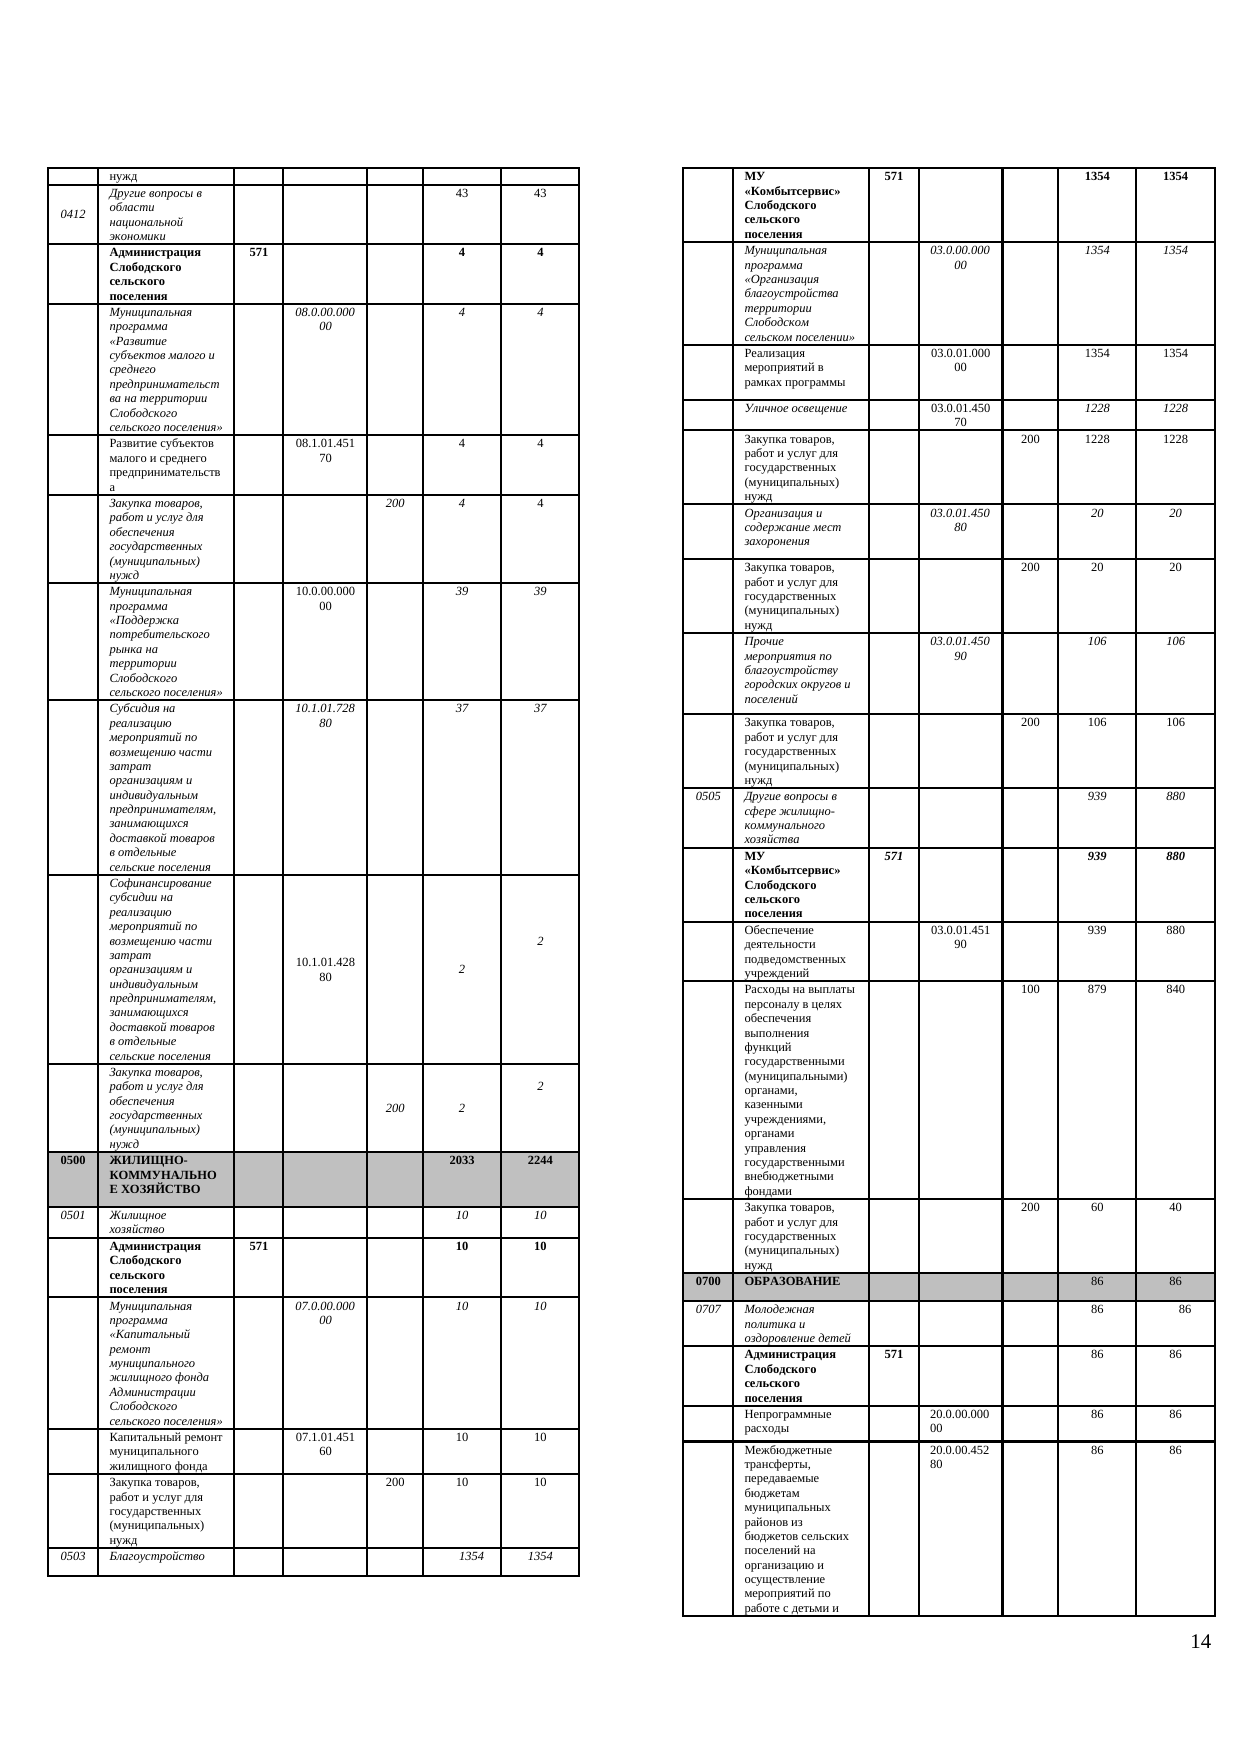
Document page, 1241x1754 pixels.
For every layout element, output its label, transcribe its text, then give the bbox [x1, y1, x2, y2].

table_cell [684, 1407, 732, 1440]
table_cell Обеспечение деятельности подведомственных учреждений [734, 923, 868, 980]
table_cell [870, 560, 918, 632]
table_cell 0412 [49, 186, 97, 243]
table_cell 4 [502, 496, 578, 582]
table_cell 4 [424, 245, 500, 303]
table_cell 1354 [1137, 243, 1214, 344]
table_cell 07.1.01.45160 [284, 1430, 366, 1473]
table_cell 200 [368, 169, 422, 183]
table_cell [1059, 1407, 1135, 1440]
table_cell 03.0.00.00000 [920, 243, 1001, 344]
table_cell Администрация Слободского сельского поселения [99, 245, 233, 303]
table_cell Закупка товаров, работ и услуг для обеспечения государственных (муниципальных) нужд [99, 1065, 233, 1151]
table_cell 100 [1004, 982, 1057, 1198]
table_cell Благоустройство [99, 1549, 233, 1575]
table_cell 200 [1004, 431, 1057, 503]
table_cell [368, 1549, 422, 1575]
table_cell [49, 1298, 97, 1428]
table_cell 10.1.01.72880 [284, 701, 366, 874]
table_cell 880 [1137, 789, 1214, 847]
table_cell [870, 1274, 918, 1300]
table_cell [49, 496, 97, 582]
table_cell [49, 436, 97, 494]
table_cell 2 [502, 876, 578, 1063]
table_cell [1004, 505, 1057, 558]
table_cell [684, 923, 732, 980]
table_cell 37 [502, 701, 578, 874]
table_cell 03.0.01.00000 [920, 346, 1001, 398]
table_cell Развитие субъектов малого и среднего предпринимательства [99, 436, 233, 494]
table_cell [235, 186, 282, 243]
table_cell [49, 305, 97, 434]
table_cell Организация и содержание мест захоронения [734, 505, 868, 558]
table_cell [920, 560, 1001, 632]
table_cell [684, 560, 732, 632]
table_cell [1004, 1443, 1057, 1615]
table_cell 200 [368, 496, 422, 582]
table_cell 40 [1137, 1200, 1214, 1272]
table_cell [235, 1065, 282, 1151]
table_cell [870, 346, 918, 398]
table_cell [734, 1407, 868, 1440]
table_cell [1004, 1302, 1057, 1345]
table_cell ЖИЛИЩНО- КОММУНАЛЬНОЕ ХОЗЯЙСТВО [99, 1153, 233, 1206]
table_cell [424, 169, 500, 183]
table_cell 4 [424, 496, 500, 582]
table_cell [920, 169, 1001, 241]
table_cell [284, 1208, 366, 1237]
table_cell Расходы на выплаты персоналу в целях обеспечения выполнения функций государственными (муниципальными) органами, казенными учреждениями, органами управления государственными внебюджетными фондами [734, 982, 868, 1198]
table_cell Закупка товаров, работ и услуг для государственных (муниципальных) нужд [734, 560, 868, 632]
table_cell 03.0.01.45070 [920, 401, 1001, 429]
table_cell 1354 [1059, 169, 1135, 241]
table_cell [235, 584, 282, 699]
table_cell [870, 923, 918, 980]
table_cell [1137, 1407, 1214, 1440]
table_cell 0503 [49, 1549, 97, 1575]
table_cell [284, 186, 366, 243]
table_cell [920, 982, 1001, 1198]
table_cell [870, 431, 918, 503]
table_cell 840 [1137, 982, 1214, 1198]
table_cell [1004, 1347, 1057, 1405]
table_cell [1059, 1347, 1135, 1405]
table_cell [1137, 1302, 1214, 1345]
table_cell [870, 401, 918, 429]
table_cell [368, 1430, 422, 1473]
table_cell 2244 [502, 1153, 578, 1206]
table_cell 10 [502, 1239, 578, 1296]
table_cell 571 [870, 169, 918, 241]
table_cell 39 [424, 584, 500, 699]
table_cell 39 [502, 584, 578, 699]
table_cell 03.0.01.45090 [920, 634, 1001, 713]
table_cell 200 [1004, 1200, 1057, 1272]
table_cell [368, 186, 422, 243]
table_cell Муниципальная программа «Развитие субъектов малого и среднего предпринимательства на территории Слободского сельского поселения» [99, 305, 233, 434]
table_cell Муниципальная программа «Капитальный ремонт муниципального жилищного фонда Администрации Слободского сельского поселения» [99, 1298, 233, 1428]
table_cell [235, 1430, 282, 1473]
table_cell 4 [502, 436, 578, 494]
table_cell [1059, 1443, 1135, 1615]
table_cell 10 [502, 1475, 578, 1547]
table_cell 106 [1059, 634, 1135, 713]
table_cell [235, 701, 282, 874]
table_cell [1004, 346, 1057, 398]
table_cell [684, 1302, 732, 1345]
table_cell [870, 982, 918, 1198]
table_cell 939 [1059, 923, 1135, 980]
table_cell 880 [1137, 849, 1214, 921]
table_cell 939 [1059, 789, 1135, 847]
table_cell Администрация Слободского сельского поселения [99, 1239, 233, 1296]
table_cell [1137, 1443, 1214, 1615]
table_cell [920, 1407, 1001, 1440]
table_cell [1004, 923, 1057, 980]
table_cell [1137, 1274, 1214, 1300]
table_cell [1004, 169, 1057, 241]
table_cell 10 [424, 1298, 500, 1428]
table_cell 0505 [684, 789, 732, 847]
table_cell [49, 1239, 97, 1296]
table_cell [368, 1153, 422, 1206]
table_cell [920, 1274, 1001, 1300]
table_cell [920, 431, 1001, 503]
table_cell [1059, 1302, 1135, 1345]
table_cell [684, 1200, 732, 1272]
table_cell Муниципальная программа «Поддержка потребительского рынка на территории Слободского сельского поселения» [99, 584, 233, 699]
table_cell [684, 505, 732, 558]
table_cell 4 [424, 305, 500, 434]
table_cell [368, 1298, 422, 1428]
table_cell [49, 701, 97, 874]
table_cell 10 [424, 1239, 500, 1296]
table_cell 20 [1059, 505, 1135, 558]
table_cell [502, 169, 578, 183]
table_cell 106 [1137, 634, 1214, 713]
table_cell Закупка товаров, работ и услуг для государственных (муниципальных) нужд [734, 1200, 868, 1272]
table_cell Уличное освещение [734, 401, 868, 429]
table_cell 939 [1059, 849, 1135, 921]
table_cell 106 [1059, 715, 1135, 787]
table_cell 0501 [49, 1208, 97, 1237]
table_cell 880 [1137, 923, 1214, 980]
table_cell [684, 715, 732, 787]
table_cell ОБРАЗОВАНИЕ [734, 1274, 868, 1300]
table_cell [284, 1065, 366, 1151]
table_cell [235, 169, 282, 183]
table_cell [870, 505, 918, 558]
table_cell Муниципальная программа «Организация благоустройства территории Слободском сельском поселении» [734, 243, 868, 344]
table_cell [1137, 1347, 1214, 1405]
table_cell [235, 1298, 282, 1428]
table_cell [870, 789, 918, 847]
table_cell МУ «Комбытсервис» Слободского сельского поселения [734, 849, 868, 921]
table_cell [235, 496, 282, 582]
table_cell 200 [1004, 560, 1057, 632]
table_cell Закупка товаров, работ и услуг для обеспечения государственных (муниципальных) нужд [99, 496, 233, 582]
table_cell 1354 [424, 1549, 500, 1575]
table_cell 4 [502, 245, 578, 303]
table_cell 10 [424, 1208, 500, 1237]
table_cell [368, 701, 422, 874]
table_cell Софинансирование субсидии на реализацию мероприятий по возмещению части затрат организациям и индивидуальным предпринимателям, занимающихся доставкой товаров в отдельные сельские поселения [99, 876, 233, 1063]
table_cell Жилищное хозяйство [99, 1208, 233, 1237]
table_cell 0700 [684, 1274, 732, 1300]
table_cell [49, 1065, 97, 1151]
table_cell 10 [502, 1298, 578, 1428]
table_cell [368, 876, 422, 1063]
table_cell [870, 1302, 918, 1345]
table_cell [49, 876, 97, 1063]
table_cell [920, 849, 1001, 921]
table_cell [368, 1239, 422, 1296]
table_cell 1354 [1137, 346, 1214, 398]
table_cell 571 [235, 1239, 282, 1296]
table_cell 08.0.00.00000 [284, 305, 366, 434]
table_cell 2 [502, 1065, 578, 1151]
table_cell [235, 1475, 282, 1547]
table_cell 10 [502, 1430, 578, 1473]
table_cell 2 [424, 1065, 500, 1151]
table_cell 1228 [1137, 431, 1214, 503]
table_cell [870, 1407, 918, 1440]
table_cell [235, 876, 282, 1063]
table_cell [284, 169, 366, 183]
table_cell 1228 [1059, 401, 1135, 429]
table_cell [49, 1475, 97, 1547]
table_cell [49, 1430, 97, 1473]
table_cell 03.0.01.45080 [920, 505, 1001, 558]
table_cell 43 [424, 186, 500, 243]
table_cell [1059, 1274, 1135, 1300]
table_cell 2 [424, 876, 500, 1063]
table_cell [1004, 789, 1057, 847]
table_cell 10.0.00.00000 [284, 584, 366, 699]
table_cell [284, 1153, 366, 1206]
table_cell [284, 496, 366, 582]
table_cell Закупка товаров, работ и услуг для государственных (муниципальных) нужд [99, 1475, 233, 1547]
table_cell 0500 [49, 1153, 97, 1206]
table_cell [49, 169, 97, 183]
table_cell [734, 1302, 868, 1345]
table_cell 106 [1137, 715, 1214, 787]
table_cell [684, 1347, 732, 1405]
table_cell 37 [424, 701, 500, 874]
table_cell 4 [424, 436, 500, 494]
table_cell [235, 436, 282, 494]
table_cell [235, 1208, 282, 1237]
table_cell 10 [502, 1208, 578, 1237]
table_cell 20 [1059, 560, 1135, 632]
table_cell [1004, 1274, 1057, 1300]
table_cell Закупка товаров, работ и услуг для государственных (муниципальных) нужд [734, 715, 868, 787]
table_cell Субсидия на реализацию мероприятий по возмещению части затрат организациям и индивидуальным предпринимателям, занимающихся доставкой товаров в отдельные сельские поселения [99, 701, 233, 874]
table_cell [49, 584, 97, 699]
table_cell 200 [368, 1475, 422, 1547]
table_cell [920, 1200, 1001, 1272]
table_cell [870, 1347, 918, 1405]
table_cell Другие вопросы в сфере жилищно-коммунального хозяйства [734, 789, 868, 847]
table_cell Закупка товаров, работ и услуг для государственных (муниципальных) нужд [734, 431, 868, 503]
table_cell [1004, 849, 1057, 921]
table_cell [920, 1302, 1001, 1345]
table_cell 10 [424, 1430, 500, 1473]
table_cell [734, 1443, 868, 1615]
table_cell 2033 [424, 1153, 500, 1206]
table_cell [870, 634, 918, 713]
table_cell 60 [1059, 1200, 1135, 1272]
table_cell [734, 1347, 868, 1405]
table_cell [1004, 634, 1057, 713]
table_cell 1228 [1059, 431, 1135, 503]
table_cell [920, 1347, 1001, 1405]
table_cell [920, 789, 1001, 847]
table_cell [1004, 401, 1057, 429]
table_cell [684, 346, 732, 398]
table_cell [1004, 243, 1057, 344]
table_cell МУ «Комбытсервис» Слободского сельского поселения [734, 169, 868, 241]
table_cell 879 [1059, 982, 1135, 1198]
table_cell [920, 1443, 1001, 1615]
table_cell 10.1.01.42880 [284, 876, 366, 1063]
table_cell 200 [368, 1065, 422, 1151]
table_cell [49, 245, 97, 303]
table_cell [684, 401, 732, 429]
table_cell [235, 1549, 282, 1575]
table_cell 200 [1004, 715, 1057, 787]
table_cell [368, 245, 422, 303]
table_cell 20 [1137, 560, 1214, 632]
table_cell [920, 715, 1001, 787]
table_cell Другие вопросы в области национальной экономики [99, 186, 233, 243]
table_cell [368, 305, 422, 434]
table_cell 571 [235, 245, 282, 303]
table_cell 1354 [1059, 346, 1135, 398]
table_cell Капитальный ремонт муниципального жилищного фонда [99, 1430, 233, 1473]
table_cell [684, 634, 732, 713]
table_cell [684, 849, 732, 921]
table_cell [368, 1208, 422, 1237]
table_cell 1354 [1137, 169, 1214, 241]
table_cell 03.0.01.45190 [920, 923, 1001, 980]
table_cell [870, 715, 918, 787]
table_cell 10 [424, 1475, 500, 1547]
table_cell [368, 584, 422, 699]
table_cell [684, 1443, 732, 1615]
table_cell [684, 431, 732, 503]
table_cell [235, 305, 282, 434]
table_cell [235, 1153, 282, 1206]
table_cell [284, 1549, 366, 1575]
table_cell 07.0.00.00000 [284, 1298, 366, 1428]
table_cell 1228 [1137, 401, 1214, 429]
table_cell [870, 243, 918, 344]
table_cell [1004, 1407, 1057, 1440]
table_cell 4 [502, 305, 578, 434]
table_cell [684, 982, 732, 1198]
table_cell [684, 243, 732, 344]
table_cell Прочие мероприятия по благоустройству городских округов и поселений [734, 634, 868, 713]
table_cell [284, 1475, 366, 1547]
table_cell [368, 436, 422, 494]
table_cell [284, 1239, 366, 1296]
table_cell 571 [870, 849, 918, 921]
table_cell [870, 1200, 918, 1272]
table_cell 1354 [1059, 243, 1135, 344]
table_cell [284, 245, 366, 303]
table_cell 08.1.01.45170 [284, 436, 366, 494]
table_cell 20 [1137, 505, 1214, 558]
table_cell Реализация мероприятий в рамках программы [734, 346, 868, 398]
table_cell 43 [502, 186, 578, 243]
table_cell [684, 169, 732, 241]
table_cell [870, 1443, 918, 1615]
table_cell 1354 [502, 1549, 578, 1575]
